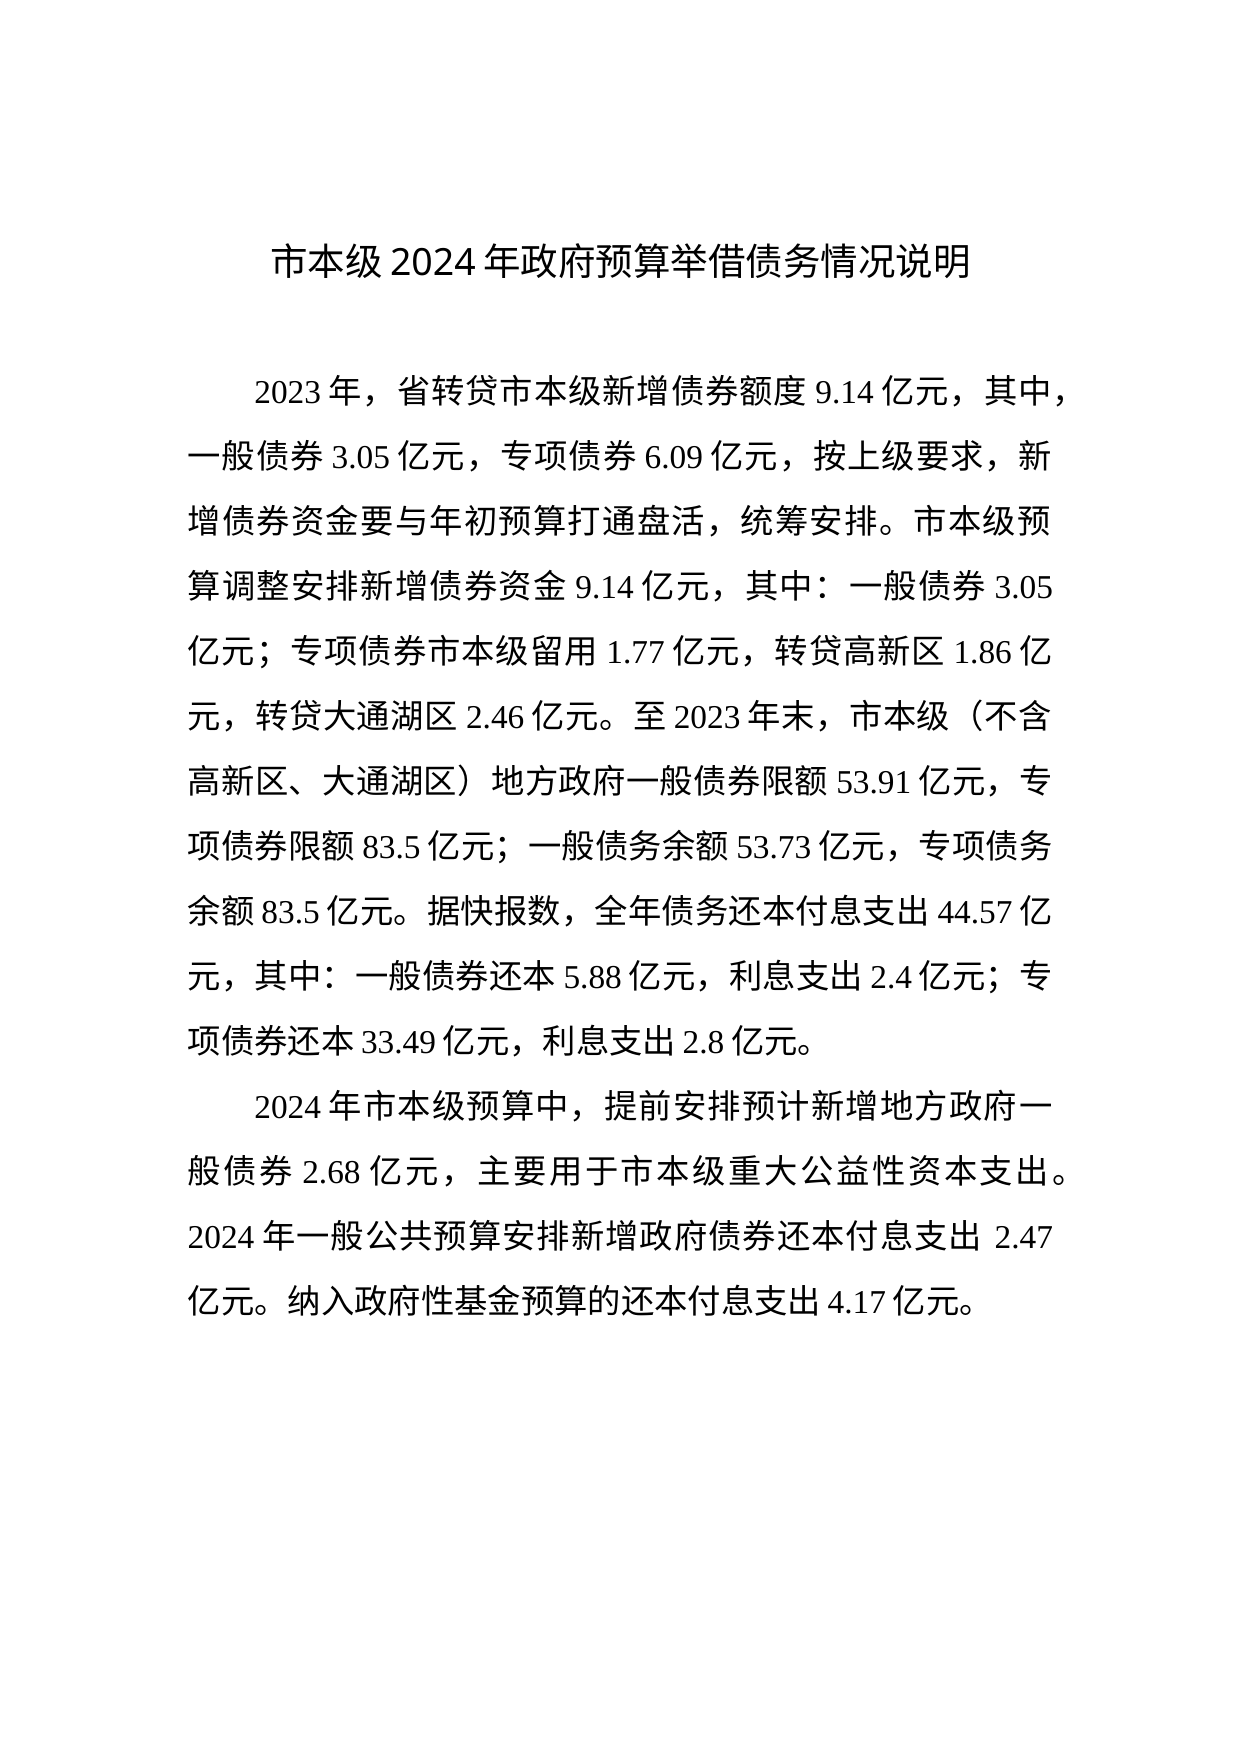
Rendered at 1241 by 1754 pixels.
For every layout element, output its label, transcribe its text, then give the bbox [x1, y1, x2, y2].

text 市本级2024年政府预算举借债务情况说明 [187, 227, 1053, 292]
text 2024年市本级预算中，提前安排预计新增地方政府一般债券2.68亿元，主要用于市本级重大公益性资本支出。2024年一般公共预算安排新增政府债券还本付息支出 2.47亿元。纳入政府性基金预算的还本付息支出4.17亿元。 [187, 1072, 1053, 1332]
text 2023年，省转贷市本级新增债券额度9.14亿元，其中，一般债券3.05亿元，专项债券6.09亿元，按上级要求，新增债券资金要与年初预算打通盘活，统筹安排。市本级预算调整安排新增债券资金9.14亿元，其中：一般债券3.05亿元；专项债券市本级留用1.77亿元，转贷高新区1.86亿元，转贷大通湖区2.46亿元。至2023年末，市本级（不含高新区、大通湖区）地方政府一般债券限额53.91亿元，专项债券限额83.5亿元；一般债务余额53.73亿元，专项债务余额83.5亿元。据快报数，全年债务还本付息支出44.57亿元，其中：一般债券还本5.88亿元，利息支出2.4亿元；专项债券还本33.49亿元，利息支出2.8亿元。 [187, 357, 1053, 1072]
